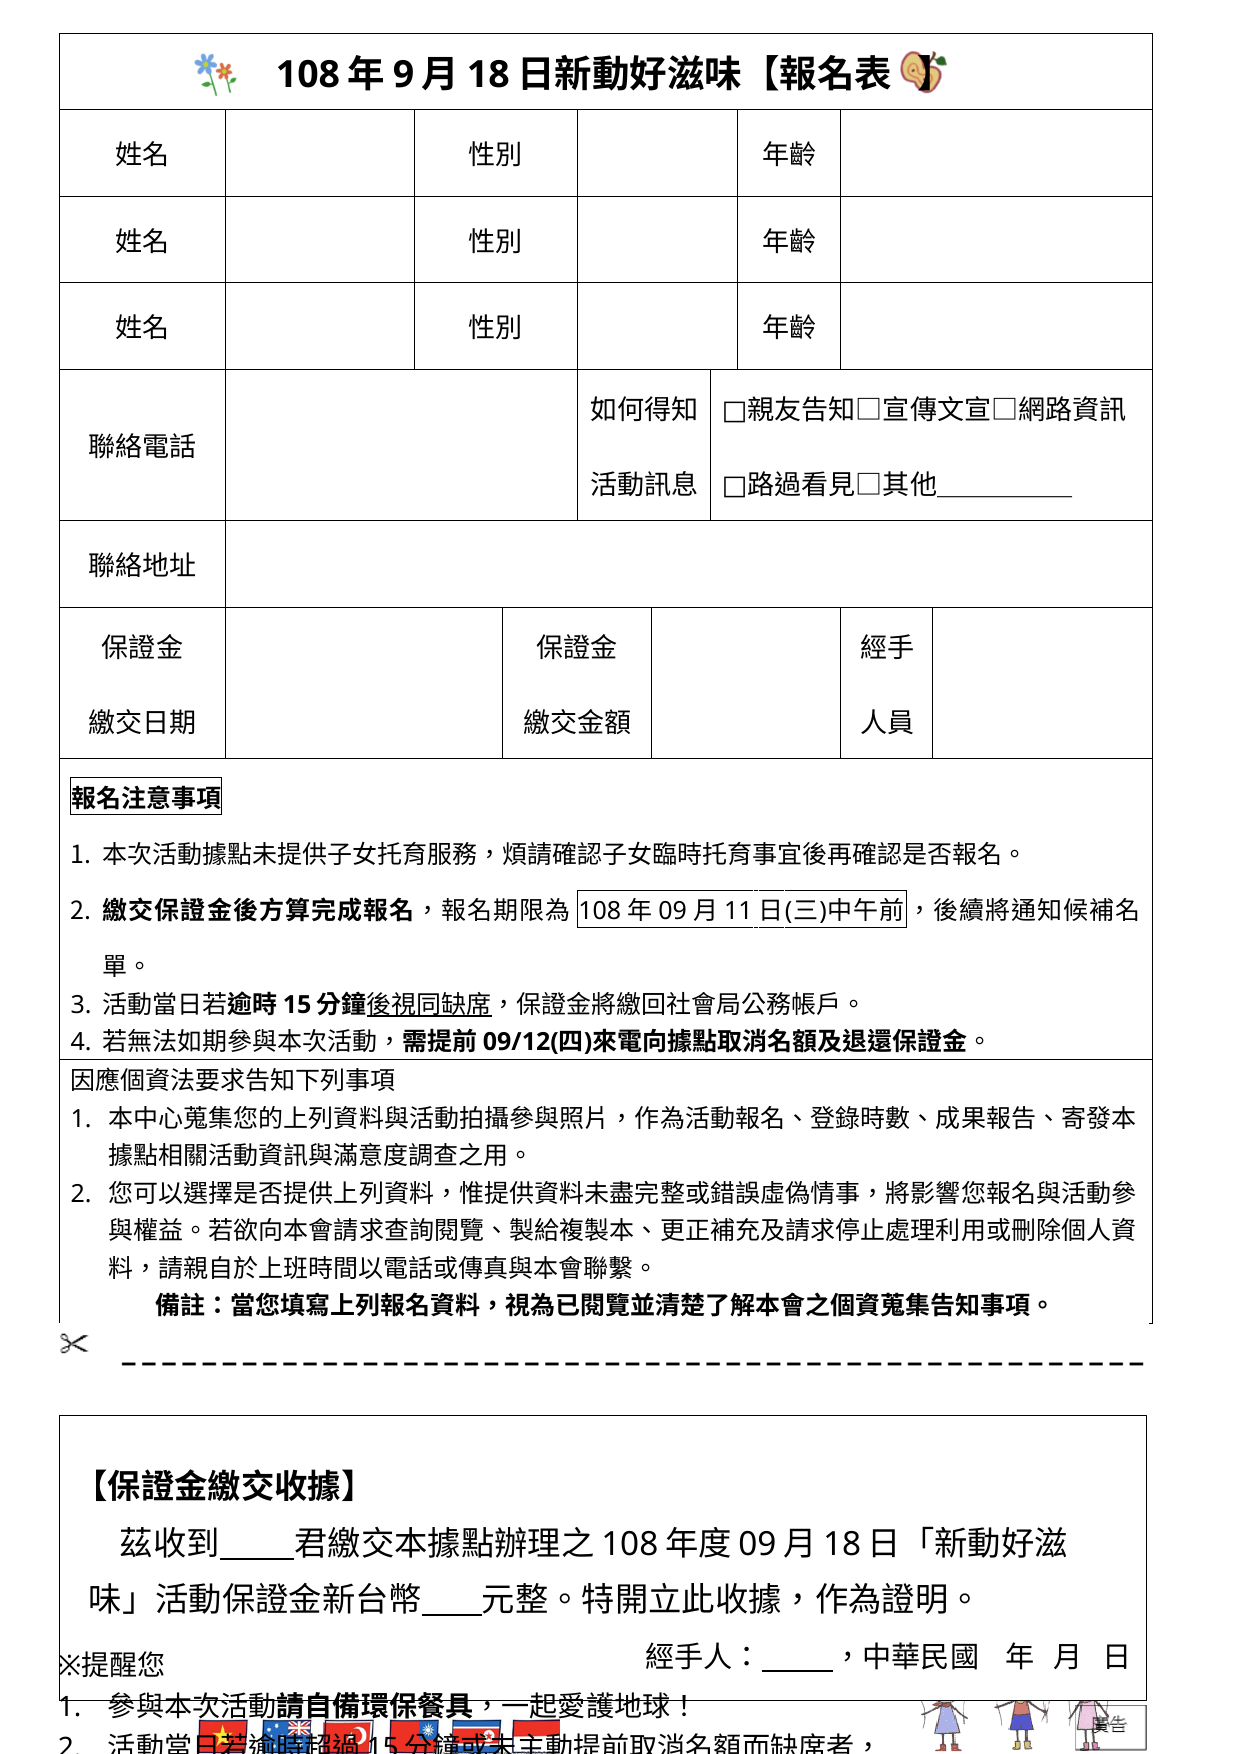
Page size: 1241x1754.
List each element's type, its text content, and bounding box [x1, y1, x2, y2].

table_cell [652, 608, 840, 758]
table_cell [841, 283, 1152, 369]
picture [59, 1323, 1149, 1382]
picture [415, 1746, 425, 1754]
table_cell 性別 [415, 283, 577, 369]
table_cell 年齡 [738, 197, 840, 282]
table_cell [933, 608, 1152, 758]
table_cell 姓名 [60, 283, 225, 369]
table_cell 聯絡地址 [60, 521, 225, 607]
table_cell 如何得知活動訊息 [578, 370, 710, 520]
table_cell 保證金 繳交日期 [60, 608, 225, 758]
table_cell 聯絡電話 [60, 370, 225, 520]
table_cell 因應個資法要求告知下列事項 本中心蒐集您的上列資料與活動拍攝參與照片，作為活動報名、登錄時數、成果報告、寄發本據點相關活動資訊與滿意度調查之用。 您可以選擇是否提供上列資料，惟提供資料未盡完整或錯誤虛偽情事，將影響您報名與活動參與權益。若欲向本會請求查詢閱覽、製給複製本、更正補充及請求停止處理利用或刪除個人資料，請親自於上班時間以電話或傳真與本會聯繫。 備註：當您填寫上列報名資料，視為已閱覽並清楚了解本會之個資蒐集告知事項。 [60, 1060, 1152, 1323]
picture [346, 1736, 354, 1743]
picture [199, 1737, 213, 1745]
table_cell [226, 283, 414, 369]
table_cell [841, 110, 1152, 196]
table_cell 報名注意事項 本次活動據點未提供子女托育服務，煩請確認子女臨時托育事宜後再確認是否報名。 繳交保證金後方算完成報名，報名期限為108年09月11日(三)中午前，後續將通知候補名單。 活動當日若逾時15分鐘後視同缺席，保證金將繳回社會局公務帳戶。 若無法如期參與本次活動，需提前09/12(四)來電向據點取消名額及退還保證金。 [60, 759, 1152, 1059]
table_cell [578, 197, 737, 282]
picture [344, 1745, 356, 1754]
table_cell [226, 110, 414, 196]
table_cell 姓名 [60, 110, 225, 196]
table_header 108年9月18日新動好滋味【報名表 】 [60, 34, 1152, 109]
table_cell 性別 [415, 110, 577, 196]
table_cell [226, 197, 414, 282]
table_cell 姓名 [60, 197, 225, 282]
table_cell 年齡 [738, 110, 840, 196]
table_cell [226, 370, 577, 520]
table_cell [578, 283, 737, 369]
table_cell [226, 608, 502, 758]
picture [188, 42, 245, 104]
table_cell [226, 521, 1152, 607]
table_cell 年齡 [738, 283, 840, 369]
table_cell 保證金 繳交金額 [503, 608, 651, 758]
picture [192, 1712, 562, 1754]
table_cell [578, 110, 737, 196]
table_cell 經手 人員 [841, 608, 932, 758]
picture [912, 1701, 1115, 1752]
picture [199, 1747, 213, 1754]
table_cell [841, 197, 1152, 282]
table_cell 性別 [415, 197, 577, 282]
table_cell □親友告知□宣傳文宣□網路資訊 □路過看見□其他＿＿＿＿＿ [711, 370, 1152, 520]
